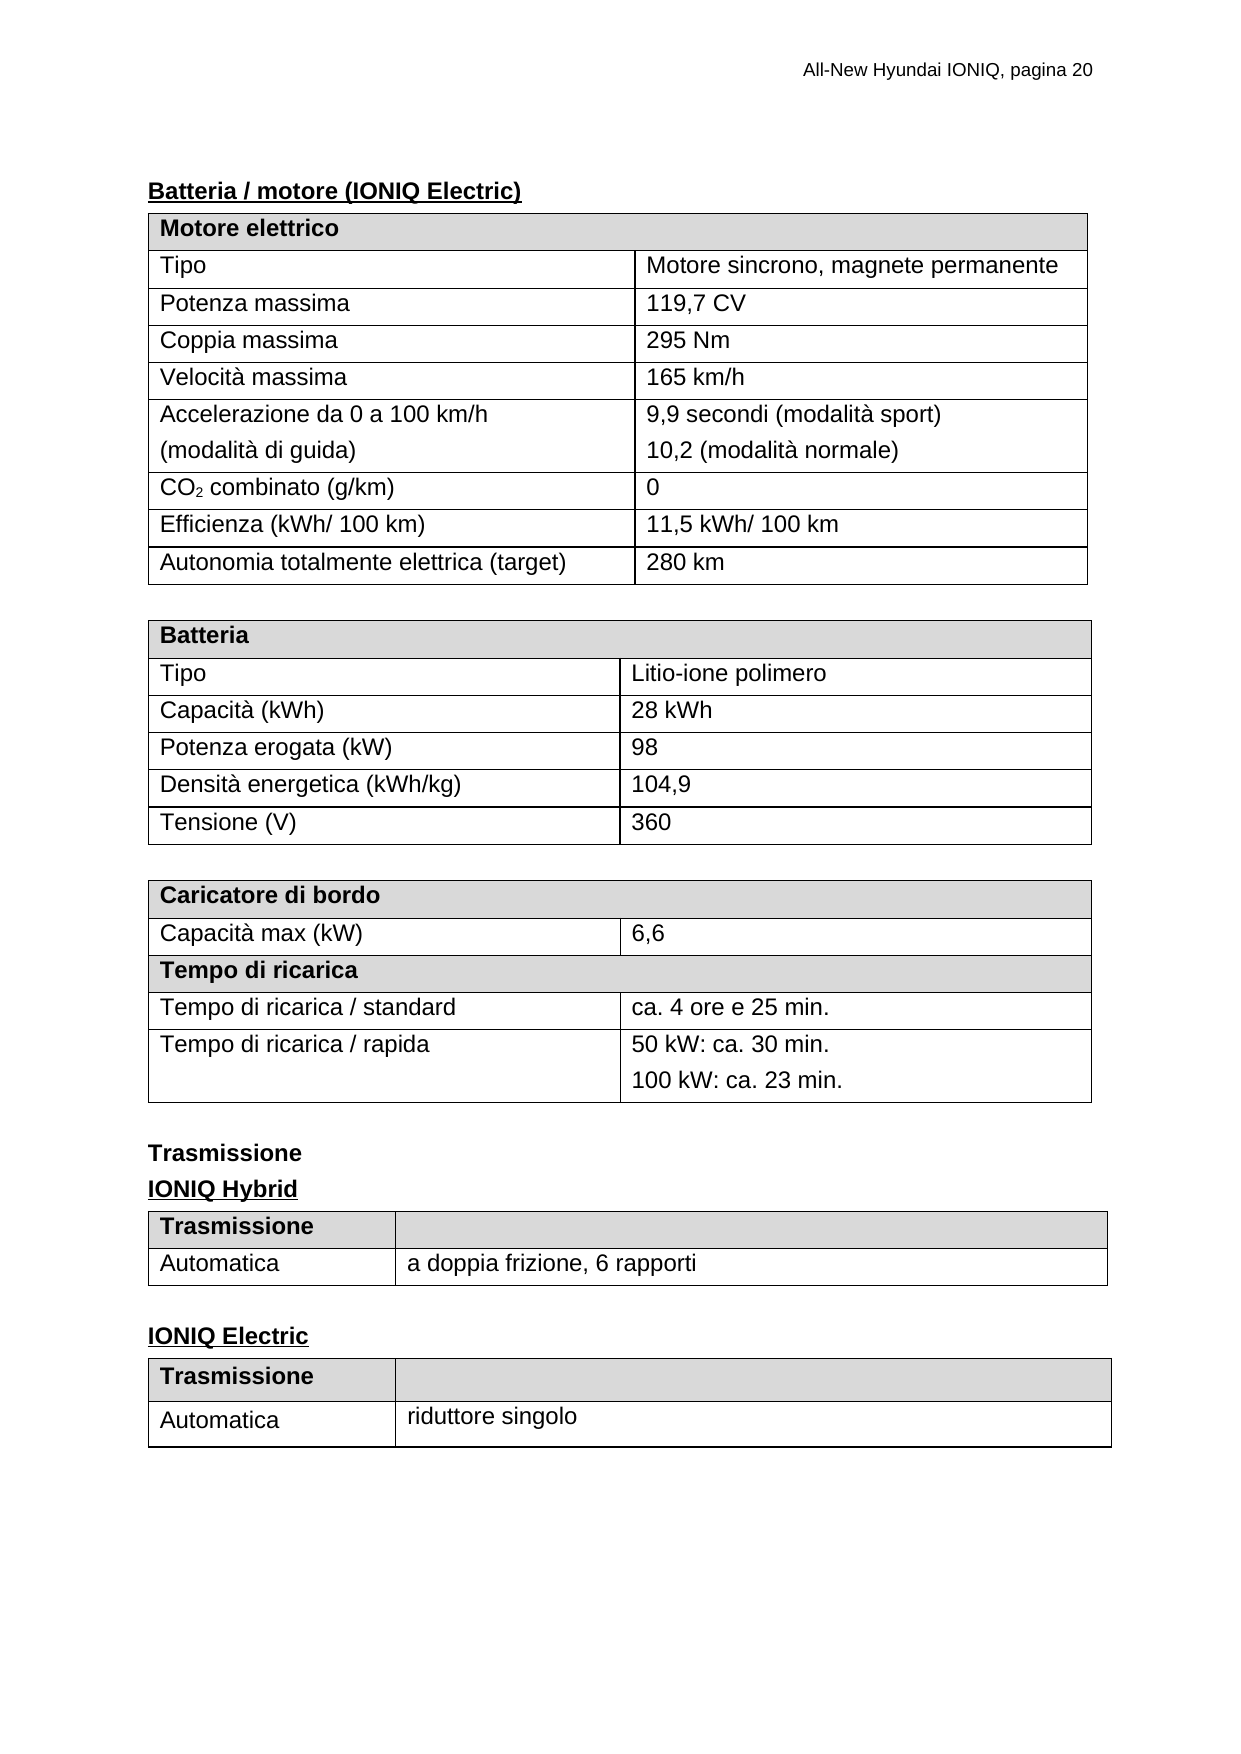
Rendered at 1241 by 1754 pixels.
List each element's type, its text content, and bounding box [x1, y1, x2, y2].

table_header Trasmissione [149, 1212, 395, 1248]
table_cell 9,9 secondi (modalità sport) 10,2 (modalità normale) [636, 400, 1087, 472]
table_cell Velocità massima [149, 363, 634, 399]
table_cell Automatica [149, 1402, 395, 1446]
table_cell 28 kWh [621, 696, 1091, 732]
table_cell 98 [621, 733, 1091, 769]
table_cell 6,6 [621, 919, 1091, 955]
table_cell Tensione (V) [149, 808, 619, 843]
table_cell ca. 4 ore e 25 min. [621, 993, 1091, 1029]
table_cell 50 kW: ca. 30 min. 100 kW: ca. 23 min. [621, 1030, 1091, 1102]
table_cell Efficienza (kWh/ 100 km) [149, 510, 634, 546]
table_cell Motore sincrono, magnete permanente [636, 251, 1087, 287]
table_cell Tempo di ricarica [149, 956, 1091, 992]
table_cell 280 km [636, 548, 1087, 583]
table_cell 119,7 CV [636, 289, 1087, 324]
table_cell 165 km/h [636, 363, 1087, 399]
table_header Caricatore di bordo [149, 881, 1091, 918]
table_cell CO2 combinato (g/km) [149, 473, 634, 509]
table_cell riduttore singolo [396, 1402, 1111, 1446]
text IONIQ Electric [148, 1322, 1092, 1349]
text Trasmissione [148, 1139, 1092, 1167]
table_cell 0 [636, 473, 1087, 509]
table_cell 360 [621, 808, 1091, 843]
table_cell Densità energetica (kWh/kg) [149, 770, 619, 806]
table_cell a doppia frizione, 6 rapporti [396, 1249, 1107, 1285]
table_cell Accelerazione da 0 a 100 km/h (modalità di guida) [149, 400, 634, 472]
table_header Trasmissione [149, 1359, 395, 1401]
text IONIQ Hybrid [148, 1175, 1092, 1202]
table_cell Automatica [149, 1249, 395, 1285]
table_cell Tempo di ricarica / rapida [149, 1030, 620, 1102]
table_cell 11,5 kWh/ 100 km [636, 510, 1087, 546]
table_cell Litio-ione polimero [621, 659, 1091, 695]
table_cell Capacità (kWh) [149, 696, 619, 732]
table_cell 295 Nm [636, 326, 1087, 362]
table_header [396, 1359, 1111, 1401]
table_header Motore elettrico [149, 214, 1087, 250]
table_header [396, 1212, 1107, 1248]
table_cell Capacità max (kW) [149, 919, 620, 955]
table_cell Potenza massima [149, 289, 634, 324]
table_cell Coppia massima [149, 326, 634, 362]
text Batteria / motore (IONIQ Electric) [148, 177, 1092, 205]
table_cell Autonomia totalmente elettrica (target) [149, 548, 634, 583]
table_header Batteria [149, 621, 1091, 658]
table_cell Tipo [149, 251, 634, 287]
table_cell 104,9 [621, 770, 1091, 806]
table_cell Tempo di ricarica / standard [149, 993, 620, 1029]
table_cell Potenza erogata (kW) [149, 733, 619, 769]
table_cell Tipo [149, 659, 619, 695]
